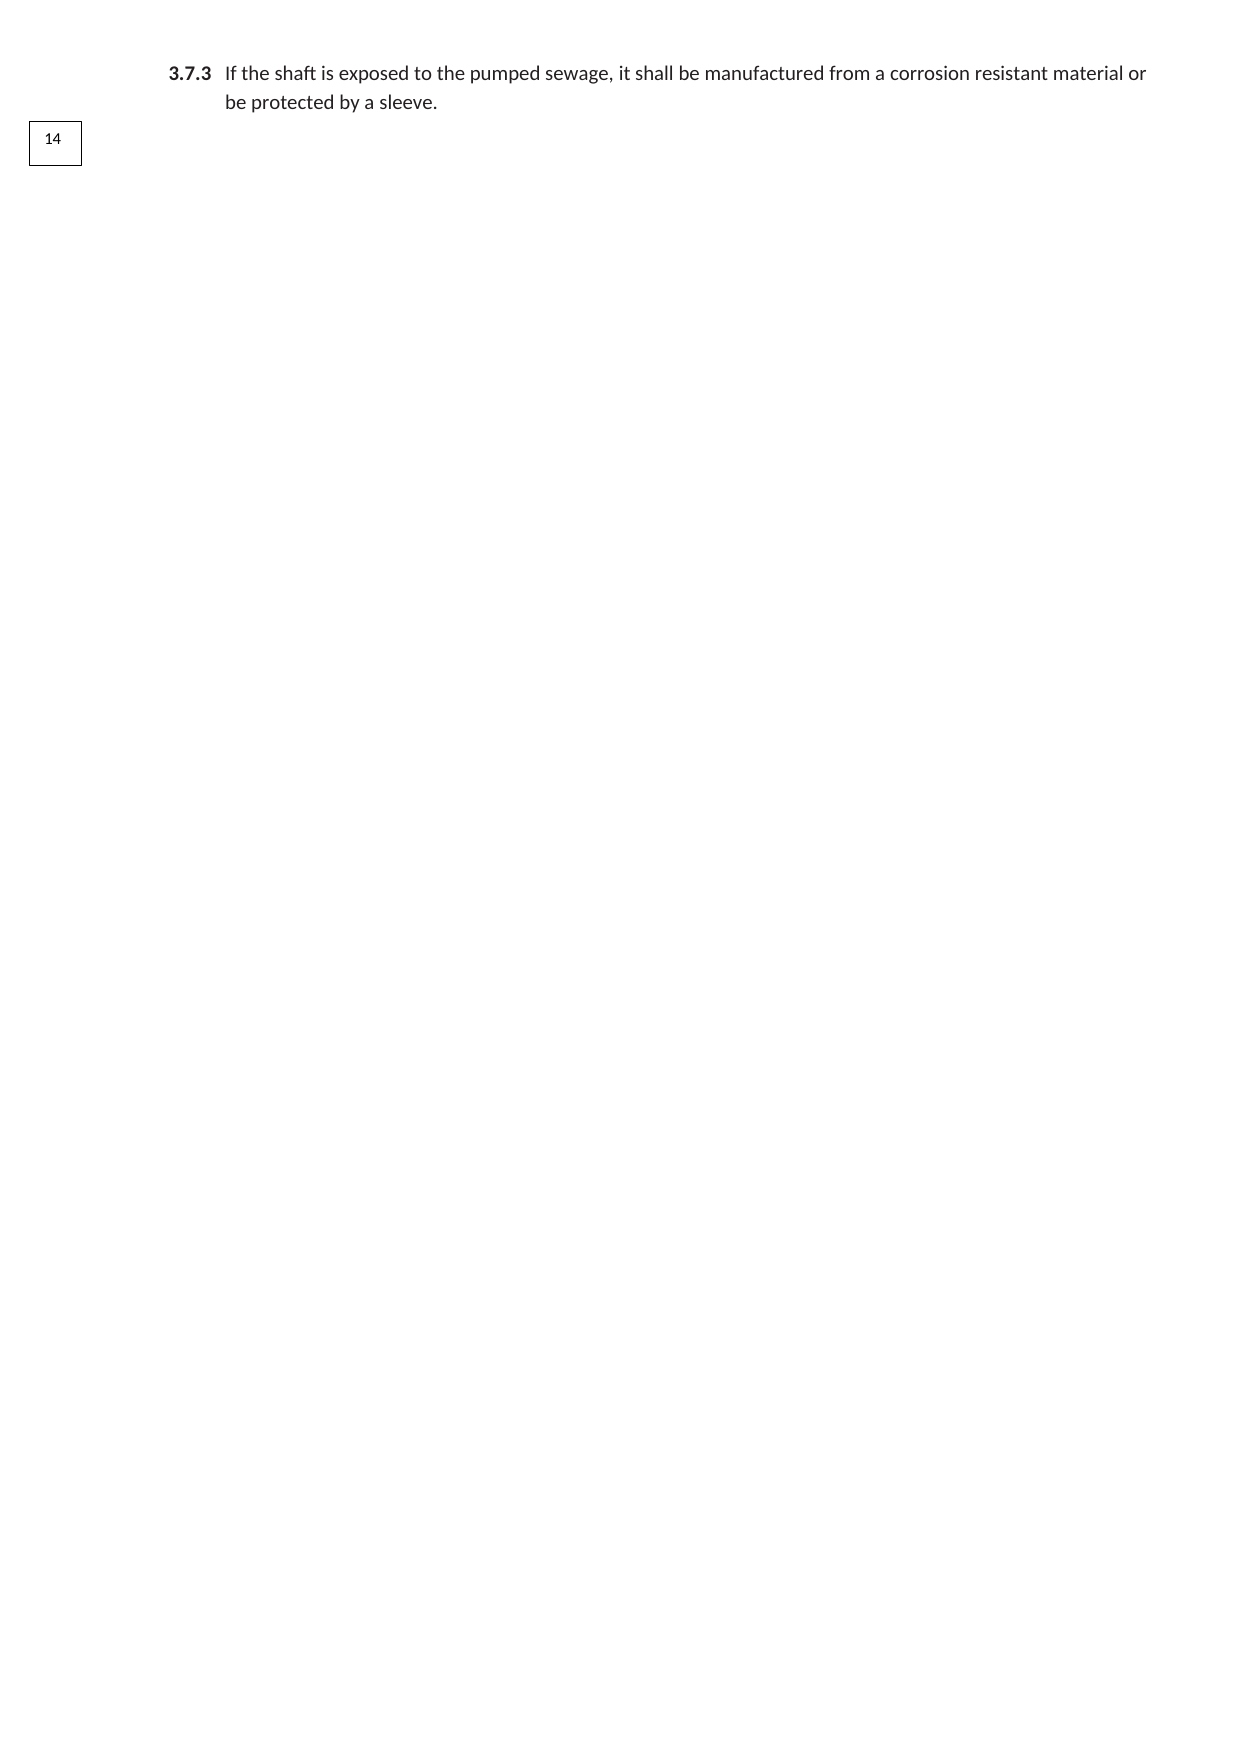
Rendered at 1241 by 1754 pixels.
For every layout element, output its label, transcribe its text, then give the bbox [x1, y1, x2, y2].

list If the shaft is exposed to the pumped sewage, it shall be manufactured from a corrosion resistant material or be protected by a sleeve. [168, 60, 1149, 115]
